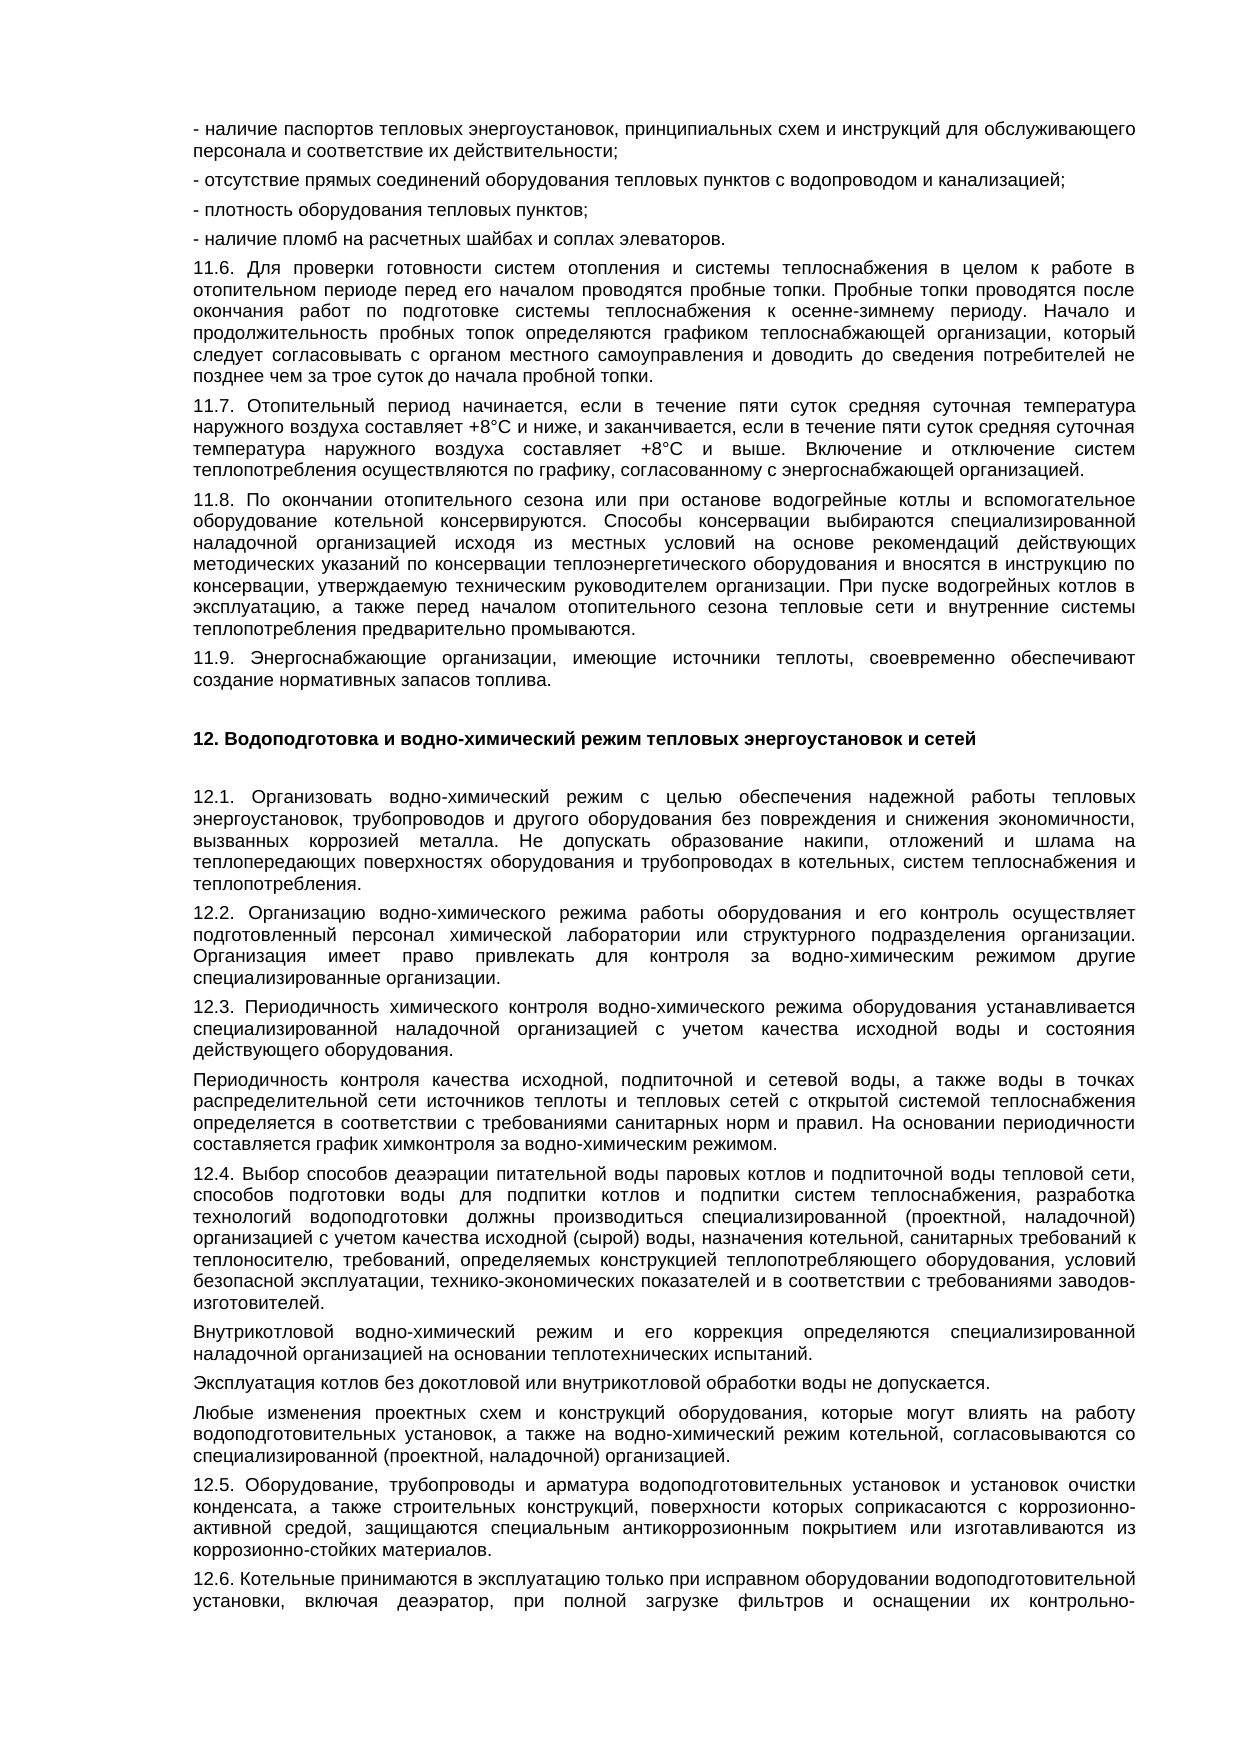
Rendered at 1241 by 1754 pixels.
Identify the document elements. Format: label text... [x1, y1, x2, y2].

text 12.4. Выбор способов деаэрации питательной воды паровых котлов и подпиточной воды тепловой сети, способов подготовки воды для подпитки котлов и подпитки систем теплоснабжения, разработка технологий водоподготовки должны производиться специализированной (проектной, наладочной) организацией с учетом качества исходной (сырой) воды, назначения котельной, санитарных требований к теплоносителю, требований, определяемых конструкцией теплопотребляющего оборудования, условий безопасной эксплуатации, технико-экономических показателей и в соответствии с требованиями заводов-изготовителей. [193, 1162, 1136, 1313]
text 12.1. Организовать водно-химический режим с целью обеспечения надежной работы тепловых энергоустановок, трубопроводов и другого оборудования без повреждения и снижения экономичности, вызванных коррозией металла. Не допускать образование накипи, отложений и шлама на теплопередающих поверхностях оборудования и трубопроводах в котельных, систем теплоснабжения и теплопотребления. [193, 786, 1136, 894]
text 12. Водоподготовка и водно-химический режим тепловых энергоустановок и сетей [193, 727, 1136, 749]
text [193, 1568, 1136, 1611]
text 11.9. Энергоснабжающие организации, имеющие источники теплоты, своевременно обеспечивают создание нормативных запасов топлива. [193, 647, 1136, 690]
text Периодичность контроля качества исходной, подпиточной и сетевой воды, а также воды в точках распределительной сети источников теплоты и тепловых сетей с открытой системой теплоснабжения определяется в соответствии с требованиями санитарных норм и правил. На основании периодичности составляется график химконтроля за водно-химическим режимом. [193, 1068, 1136, 1155]
text 11.8. По окончании отопительного сезона или при останове водогрейные котлы и вспомогательное оборудование котельной консервируются. Способы консервации выбираются специализированной наладочной организацией исходя из местных условий на основе рекомендаций действующих методических указаний по консервации теплоэнергетического оборудования и вносятся в инструкцию по консервации, утверждаемую техническим руководителем организации. При пуске водогрейных котлов в эксплуатацию, а также перед началом отопительного сезона тепловые сети и внутренние системы теплопотребления предварительно промываются. [193, 488, 1136, 639]
text Эксплуатация котлов без докотловой или внутрикотловой обработки воды не допускается. [193, 1372, 1136, 1394]
text 12.2. Организацию водно-химического режима работы оборудования и его контроль осуществляет подготовленный персонал химической лаборатории или структурного подразделения организации. Организация имеет право привлекать для контроля за водно-химическим режимом другие специализированные организации. [193, 902, 1136, 988]
text 12.3. Периодичность химического контроля водно-химического режима оборудования устанавливается специализированной наладочной организацией с учетом качества исходной воды и состояния действующего оборудования. [193, 996, 1136, 1061]
text - наличие паспортов тепловых энергоустановок, принципиальных схем и инструкций для обслуживающего персонала и соответствие их действительности; [193, 118, 1136, 161]
text Внутрикотловой водно-химический режим и его коррекция определяются специализированной наладочной организацией на основании теплотехнических испытаний. [193, 1321, 1136, 1364]
text 11.6. Для проверки готовности систем отопления и системы теплоснабжения в целом к работе в отопительном периоде перед его началом проводятся пробные топки. Пробные топки проводятся после окончания работ по подготовке системы теплоснабжения к осенне-зимнему периоду. Начало и продолжительность пробных топок определяются графиком теплоснабжающей организации, который следует согласовывать с органом местного самоуправления и доводить до сведения потребителей не позднее чем за трое суток до начала пробной топки. [193, 257, 1136, 387]
text - плотность оборудования тепловых пунктов; [193, 198, 1136, 220]
text 11.7. Отопительный период начинается, если в течение пяти суток средняя суточная температура наружного воздуха составляет +8°С и ниже, и заканчивается, если в течение пяти суток средняя суточная температура наружного воздуха составляет +8°С и выше. Включение и отключение систем теплопотребления осуществляются по графику, согласованному с энергоснабжающей организацией. [193, 394, 1136, 481]
text - отсутствие прямых соединений оборудования тепловых пунктов с водопроводом и канализацией; [193, 169, 1136, 191]
text 12.5. Оборудование, трубопроводы и арматура водоподготовительных установок и установок очистки конденсата, а также строительных конструкций, поверхности которых соприкасаются с коррозионно-активной средой, защищаются специальным антикоррозионным покрытием или изготавливаются из коррозионно-стойких материалов. [193, 1474, 1136, 1560]
text Любые изменения проектных схем и конструкций оборудования, которые могут влиять на работу водоподготовительных установок, а также на водно-химический режим котельной, согласовываются со специализированной (проектной, наладочной) организацией. [193, 1402, 1136, 1466]
text - наличие пломб на расчетных шайбах и соплах элеваторов. [193, 228, 1136, 249]
